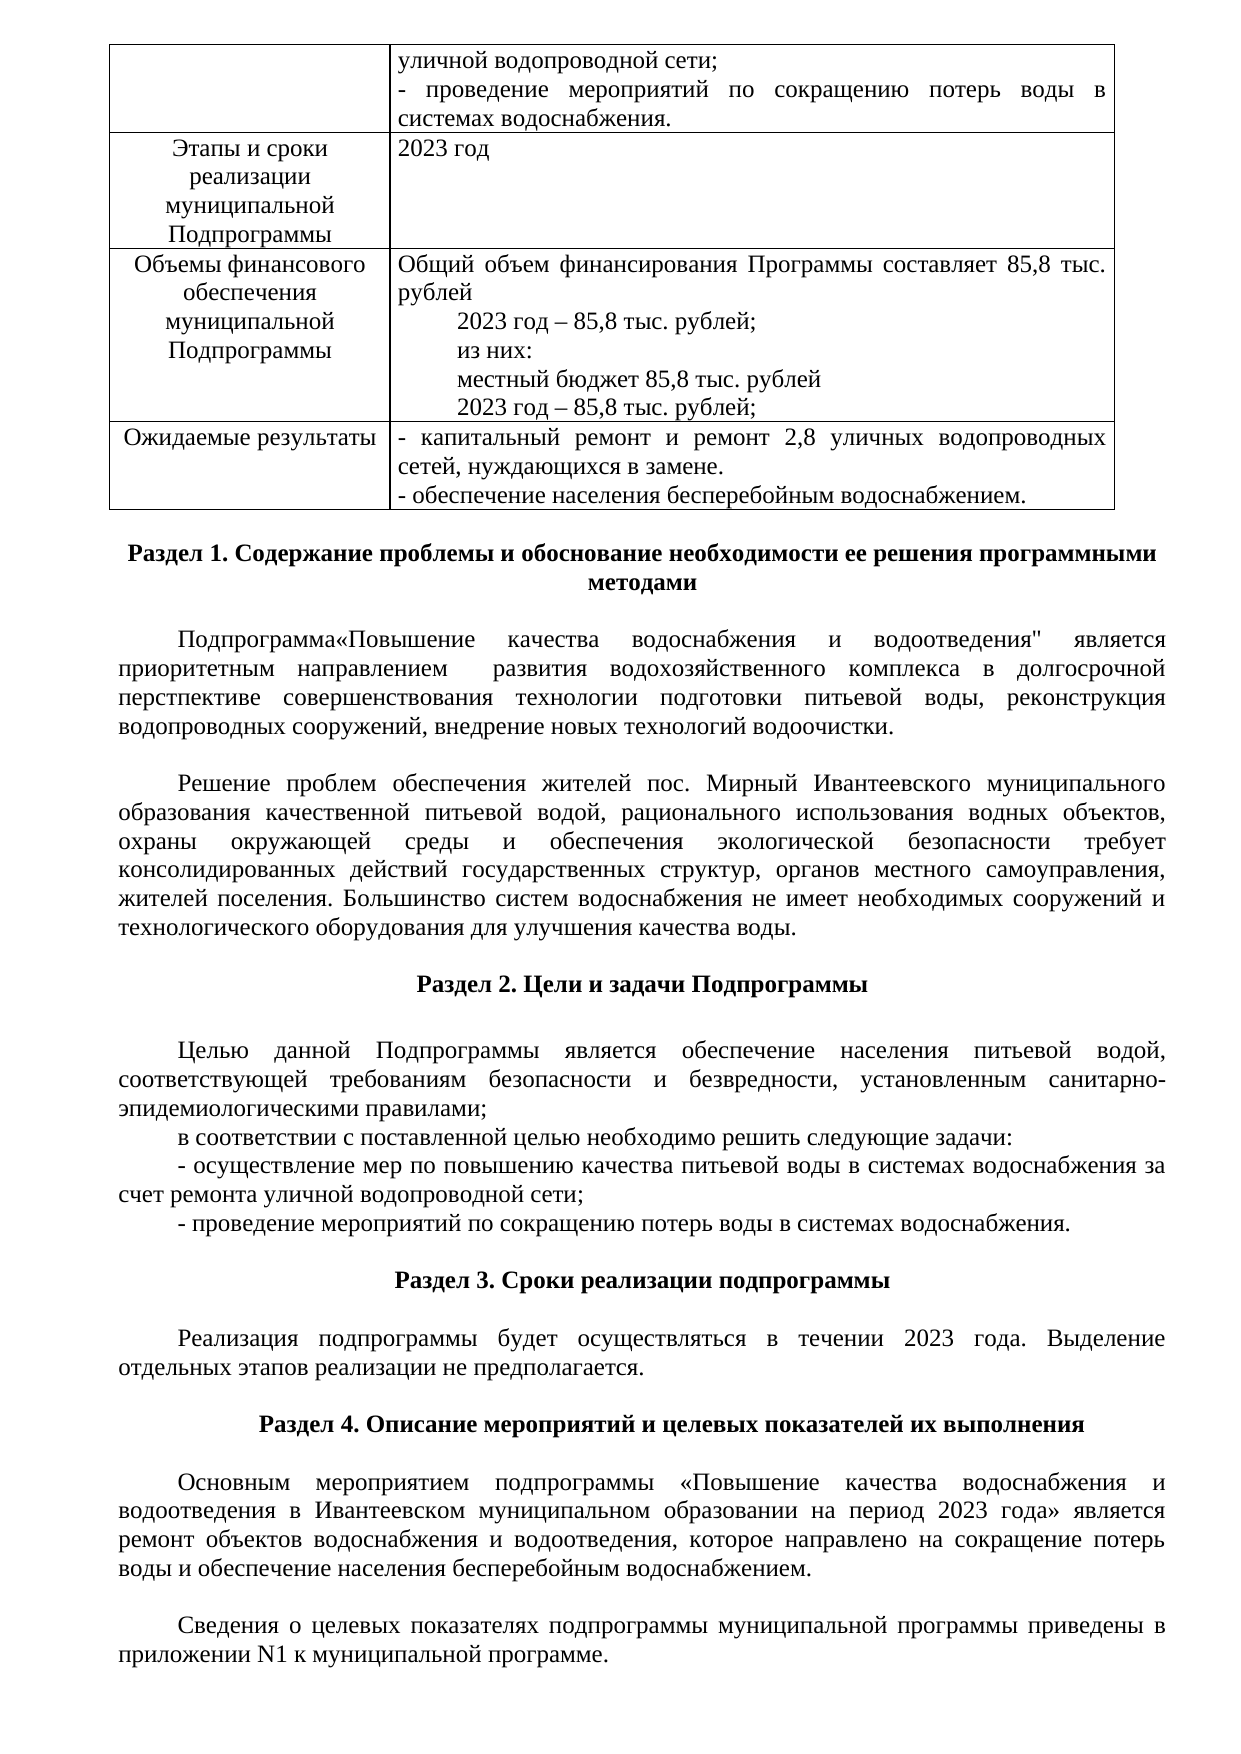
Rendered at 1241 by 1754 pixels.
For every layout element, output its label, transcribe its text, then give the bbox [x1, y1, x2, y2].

text Раздел 4. Описание мероприятий и целевых показателей их выполнения [118, 1409, 1167, 1438]
text Целью данной Подпрограммы является обеспечение населения питьевой водой, соответствующей требованиям безопасности и безвредности, установленным санитарно-эпидемиологическими правилами; [118, 1036, 1167, 1122]
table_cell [110, 45, 389, 132]
table_cell 2023 год [391, 133, 1114, 248]
text в соответствии с поставленной целью необходимо решить следующие задачи: [118, 1122, 1167, 1151]
text Сведения о целевых показателях подпрограммы муниципальной программы приведены в приложении N1 к муниципальной программе. [118, 1611, 1167, 1668]
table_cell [391, 45, 1114, 132]
table_cell Общий объем финансирования Программы составляет 85,8 тыс. рублей 2023 год – 85,8 тыс. рублей; из них: местный бюджет 85,8 тыс. рублей 2023 год – 85,8 тыс. рублей; [391, 249, 1114, 421]
text Раздел 1. Содержание проблемы и обоснование необходимости ее решения программными методами [118, 538, 1167, 596]
text Раздел 2. Цели и задачи Подпрограммы [118, 969, 1167, 998]
text Решение проблем обеспечения жителей пос. Мирный Ивантеевского муниципального образования качественной питьевой водой, рационального использования водных объектов, охраны окружающей среды и обеспечения экологической безопасности требует консолидированных действий государственных структур, органов местного самоуправления, жителей поселения. Большинство систем водоснабжения не имеет необходимых сооружений и технологического оборудования для улучшения качества воды. [118, 768, 1167, 941]
text Реализация подпрограммы будет осуществляться в течении 2023 года. Выделение отдельных этапов реализации не предполагается. [118, 1323, 1167, 1381]
text - осуществление мер по повышению качества питьевой воды в системах водоснабжения за счет ремонта уличной водопроводной сети; [118, 1151, 1167, 1208]
table_cell Этапы и сроки реализации муниципальной Подпрограммы [110, 133, 389, 248]
text - проведение мероприятий по сокращению потерь воды в системах водоснабжения. [118, 1208, 1167, 1237]
table_cell Объемы финансового обеспечения муниципальной Подпрограммы [110, 249, 389, 421]
table_cell - капитальный ремонт и ремонт 2,8 уличных водопроводных сетей, нуждающихся в замене. - обеспечение населения бесперебойным водоснабжением. [391, 422, 1114, 508]
table_cell Ожидаемые результаты [110, 422, 389, 508]
text Подпрограмма«Повышение качества водоснабжения и водоотведения" является приоритетным направлением развития водохозяйственного комплекса в долгосрочной перстпективе совершенствования технологии подготовки питьевой воды, реконструкция водопроводных сооружений, внедрение новых технологий водоочистки. [118, 624, 1167, 739]
text Раздел 3. Сроки реализации подпрограммы [118, 1266, 1167, 1294]
text Основным мероприятием подпрограммы «Повышение качества водоснабжения и водоотведения в Ивантеевском муниципальном образовании на период 2023 года» является ремонт объектов водоснабжения и водоотведения, которое направлено на сокращение потерь воды и обеспечение населения бесперебойным водоснабжением. [118, 1467, 1167, 1582]
